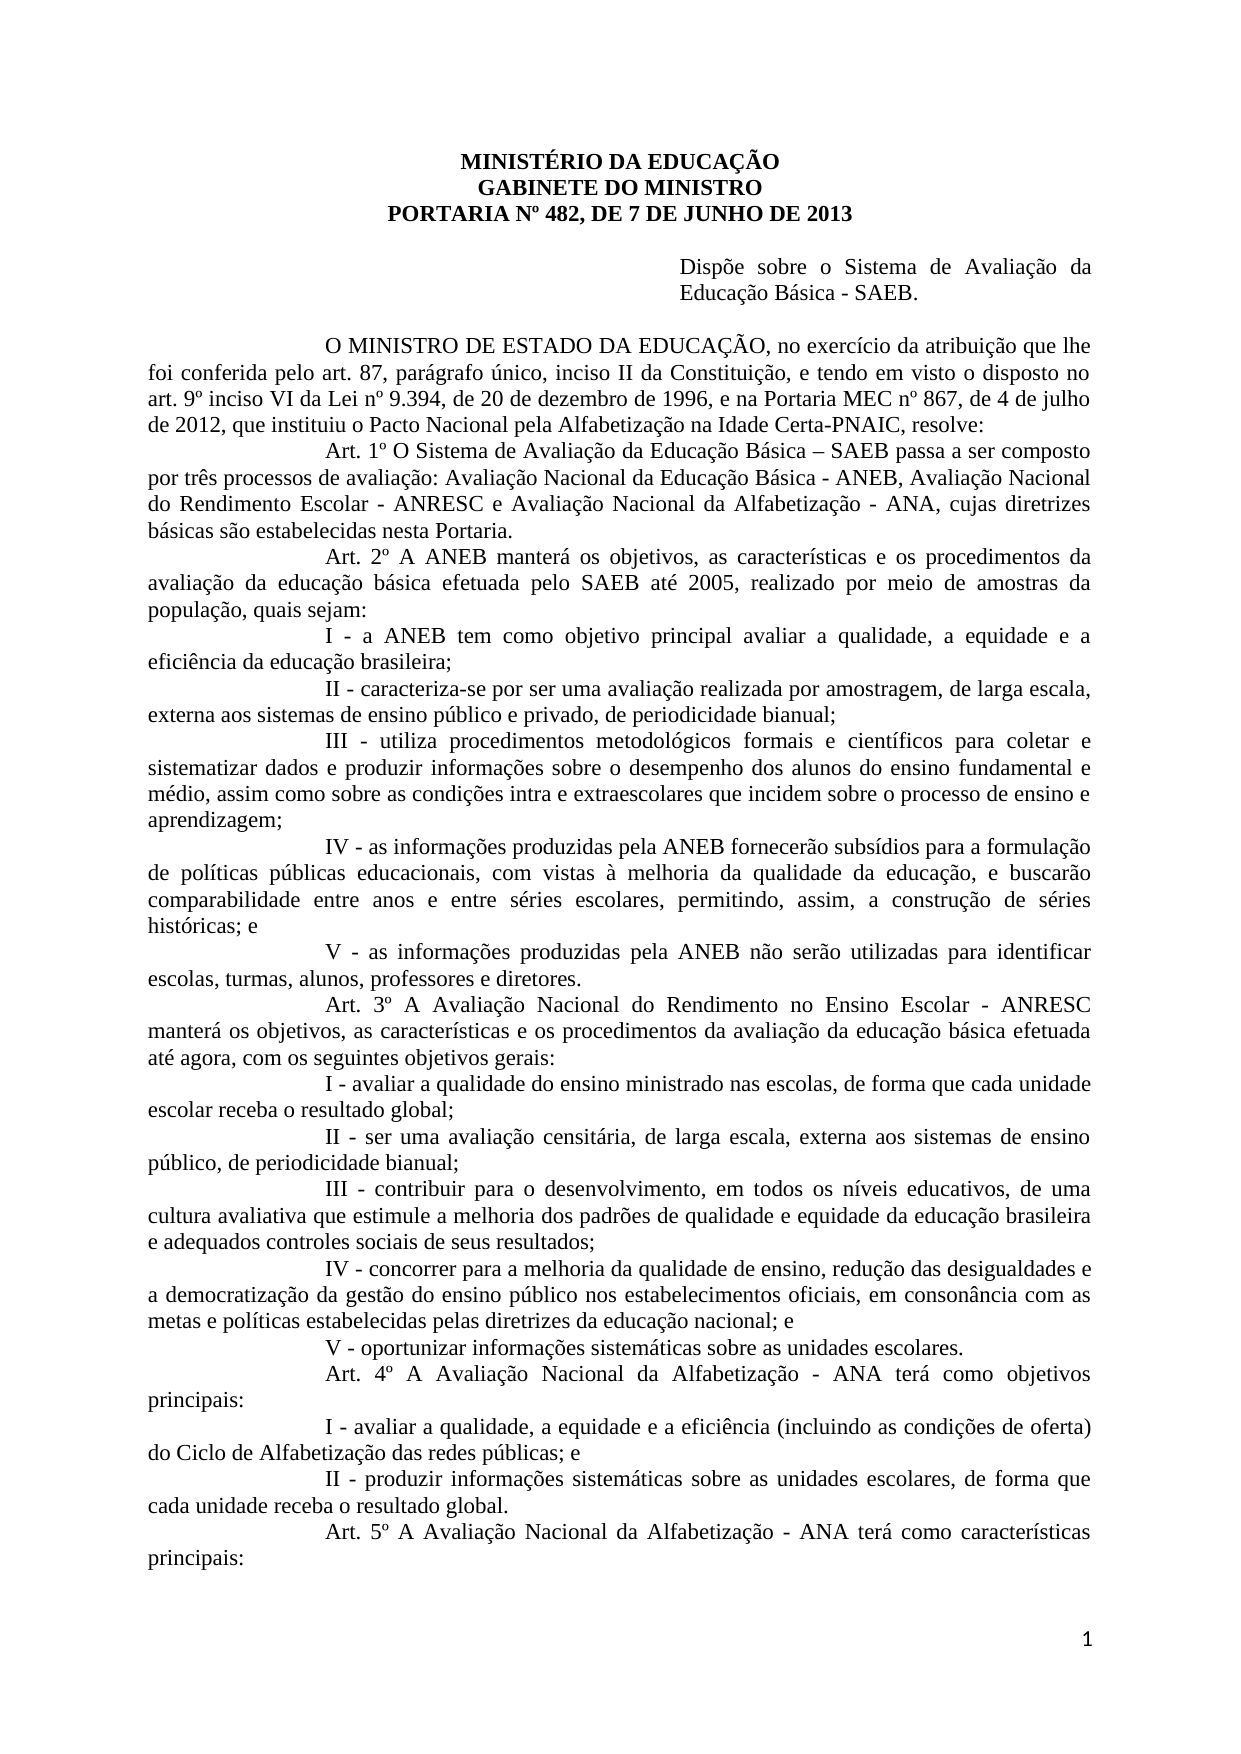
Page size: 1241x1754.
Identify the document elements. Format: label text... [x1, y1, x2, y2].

text Art. 5º A Avaliação Nacional da Alfabetização - ANA terá como características principais: [148, 1518, 1092, 1571]
text Art. 2º A ANEB manterá os objetivos, as características e os procedimentos da avaliação da educação básica efetuada pelo SAEB até 2005, realizado por meio de amostras da população, quais sejam: [148, 543, 1092, 622]
text MINISTÉRIO DA EDUCAÇÃO [148, 148, 1092, 174]
text II - caracteriza-se por ser uma avaliação realizada por amostragem, de larga escala, externa aos sistemas de ensino público e privado, de periodicidade bianual; [148, 675, 1092, 727]
text II - produzir informações sistemáticas sobre as unidades escolares, de forma que cada unidade receba o resultado global. [148, 1465, 1092, 1518]
text GABINETE DO MINISTRO [148, 174, 1092, 200]
text I - avaliar a qualidade do ensino ministrado nas escolas, de forma que cada unidade escolar receba o resultado global; [148, 1070, 1092, 1123]
text Art. 3º A Avaliação Nacional do Rendimento no Ensino Escolar - ANRESC manterá os objetivos, as características e os procedimentos da avaliação da educação básica efetuada até agora, com os seguintes objetivos gerais: [148, 991, 1092, 1070]
text PORTARIA Nº 482, DE 7 DE JUNHO DE 2013 [148, 200, 1092, 227]
text IV - concorrer para a melhoria da qualidade de ensino, redução das desigualdades e a democratização da gestão do ensino público nos estabelecimentos oficiais, em consonância com as metas e políticas estabelecidas pelas diretrizes da educação nacional; e [148, 1254, 1092, 1334]
text I - a ANEB tem como objetivo principal avaliar a qualidade, a equidade e a eficiência da educação brasileira; [148, 622, 1092, 675]
text I - avaliar a qualidade, a equidade e a eficiência (incluindo as condições de oferta) do Ciclo de Alfabetização das redes públicas; e [148, 1413, 1092, 1465]
text O MINISTRO DE ESTADO DA EDUCAÇÃO, no exercício da atribuição que lhe foi conferida pelo art. 87, parágrafo único, inciso II da Constituição, e tendo em visto o disposto no art. 9º inciso VI da Lei nº 9.394, de 20 de dezembro de 1996, e na Portaria MEC nº 867, de 4 de julho de 2012, que instituiu o Pacto Nacional pela Alfabetização na Idade Certa-PNAIC, resolve: [148, 332, 1092, 438]
text IV - as informações produzidas pela ANEB fornecerão subsídios para a formulação de políticas públicas educacionais, com vistas à melhoria da qualidade da educação, e buscarão comparabilidade entre anos e entre séries escolares, permitindo, assim, a construção de séries históricas; e [148, 833, 1092, 938]
text Art. 4º A Avaliação Nacional da Alfabetização - ANA terá como objetivos principais: [148, 1360, 1092, 1413]
text Art. 1º O Sistema de Avaliação da Educação Básica – SAEB passa a ser composto por três processos de avaliação: Avaliação Nacional da Educação Básica - ANEB, Avaliação Nacional do Rendimento Escolar - ANRESC e Avaliação Nacional da Alfabetização - ANA, cujas diretrizes básicas são estabelecidas nesta Portaria. [148, 438, 1092, 543]
text II - ser uma avaliação censitária, de larga escala, externa aos sistemas de ensino público, de periodicidade bianual; [148, 1123, 1092, 1176]
text V - as informações produzidas pela ANEB não serão utilizadas para identificar escolas, turmas, alunos, professores e diretores. [148, 938, 1092, 991]
text III - utiliza procedimentos metodológicos formais e científicos para coletar e sistematizar dados e produzir informações sobre o desempenho dos alunos do ensino fundamental e médio, assim como sobre as condições intra e extraescolares que incidem sobre o processo de ensino e aprendizagem; [148, 727, 1092, 833]
text Dispõe sobre o Sistema de Avaliação da Educação Básica - SAEB. [679, 253, 1092, 306]
text V - oportunizar informações sistemáticas sobre as unidades escolares. [148, 1334, 1092, 1360]
